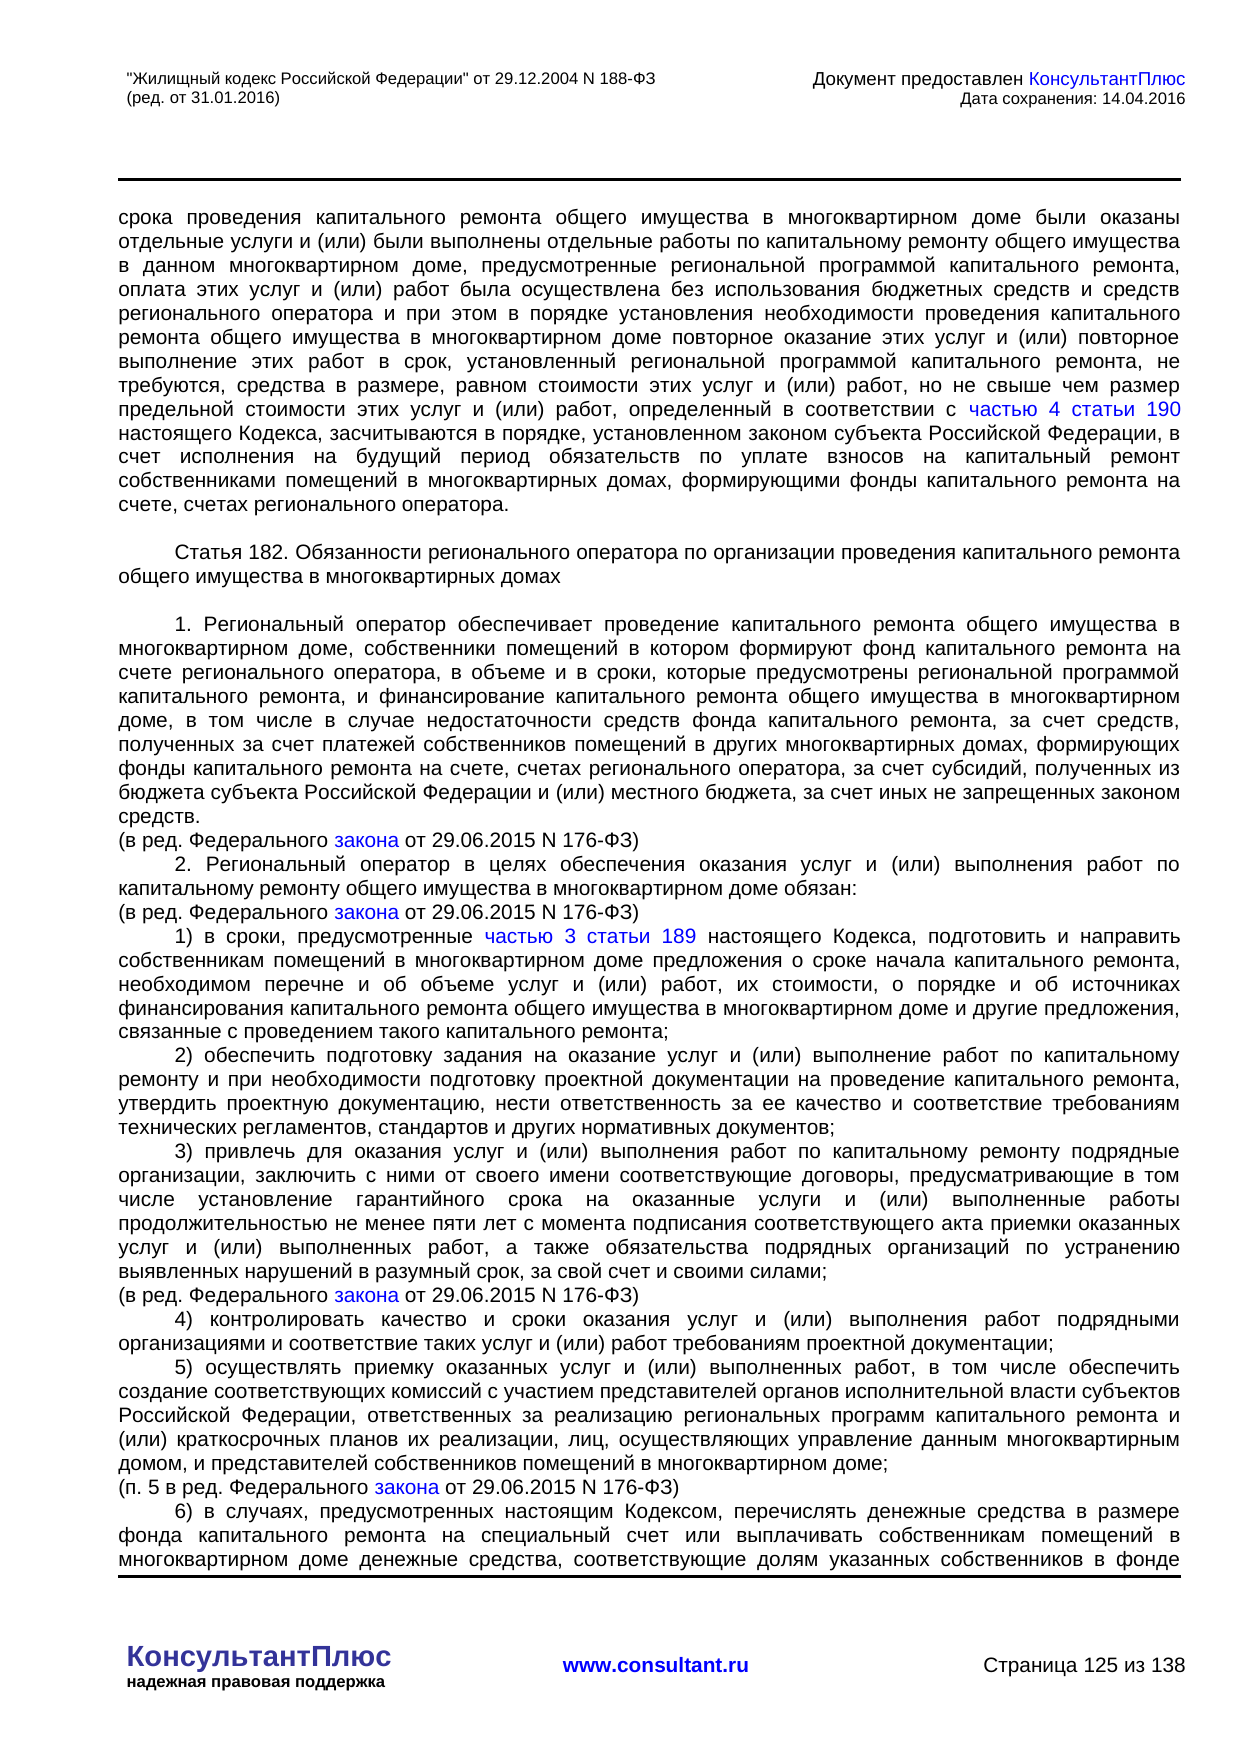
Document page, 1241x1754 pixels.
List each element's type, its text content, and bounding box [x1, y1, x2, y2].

text (в ред. Федерального закона от 29.06.2015 N 176-ФЗ) [118, 899, 1181, 923]
text (п. 5 в ред. Федерального закона от 29.06.2015 N 176-ФЗ) [118, 1474, 1181, 1498]
text (в ред. Федерального закона от 29.06.2015 N 176-ФЗ) [118, 828, 1181, 852]
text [118, 1498, 1181, 1570]
text 4) контролировать качество и сроки оказания услуг и (или) выполнения работ подрядными организациями и соответствие таких услуг и (или) работ требованиям проектной документации; [118, 1307, 1181, 1355]
text 2) обеспечить подготовку задания на оказание услуг и (или) выполнение работ по капитальному ремонту и при необходимости подготовку проектной документации на проведение капитального ремонта, утвердить проектную документацию, нести ответственность за ее качество и соответствие требованиям технических регламентов, стандартов и других нормативных документов; [118, 1043, 1181, 1139]
text 1. Региональный оператор обеспечивает проведение капитального ремонта общего имущества в многоквартирном доме, собственники помещений в котором формируют фонд капитального ремонта на счете регионального оператора, в объеме и в сроки, которые предусмотрены региональной программой капитального ремонта, и финансирование капитального ремонта общего имущества в многоквартирном доме, в том числе в случае недостаточности средств фонда капитального ремонта, за счет средств, полученных за счет платежей собственников помещений в других многоквартирных домах, формирующих фонды капитального ремонта на счете, счетах регионального оператора, за счет субсидий, полученных из бюджета субъекта Российской Федерации и (или) местного бюджета, за счет иных не запрещенных законом средств. [118, 612, 1181, 828]
text 5) осуществлять приемку оказанных услуг и (или) выполненных работ, в том числе обеспечить создание соответствующих комиссий с участием представителей органов исполнительной власти субъектов Российской Федерации, ответственных за реализацию региональных программ капитального ремонта и (или) краткосрочных планов их реализации, лиц, осуществляющих управление данным многоквартирным домом, и представителей собственников помещений в многоквартирном доме; [118, 1355, 1181, 1474]
text Статья 182. Обязанности регионального оператора по организации проведения капитального ремонта общего имущества в многоквартирных домах [118, 540, 1181, 588]
text (в ред. Федерального закона от 29.06.2015 N 176-ФЗ) [118, 1283, 1181, 1307]
text 2. Региональный оператор в целях обеспечения оказания услуг и (или) выполнения работ по капитальному ремонту общего имущества в многоквартирном доме обязан: [118, 852, 1181, 899]
text 1) в сроки, предусмотренные частью 3 статьи 189 настоящего Кодекса, подготовить и направить собственникам помещений в многоквартирном доме предложения о сроке начала капитального ремонта, необходимом перечне и об объеме услуг и (или) работ, их стоимости, о порядке и об источниках финансирования капитального ремонта общего имущества в многоквартирном доме и другие предложения, связанные с проведением такого капитального ремонта; [118, 923, 1181, 1043]
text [118, 205, 1181, 516]
text 3) привлечь для оказания услуг и (или) выполнения работ по капитальному ремонту подрядные организации, заключить с ними от своего имени соответствующие договоры, предусматривающие в том числе установление гарантийного срока на оказанные услуги и (или) выполненные работы продолжительностью не менее пяти лет с момента подписания соответствующего акта приемки оказанных услуг и (или) выполненных работ, а также обязательства подрядных организаций по устранению выявленных нарушений в разумный срок, за свой счет и своими силами; [118, 1139, 1181, 1283]
